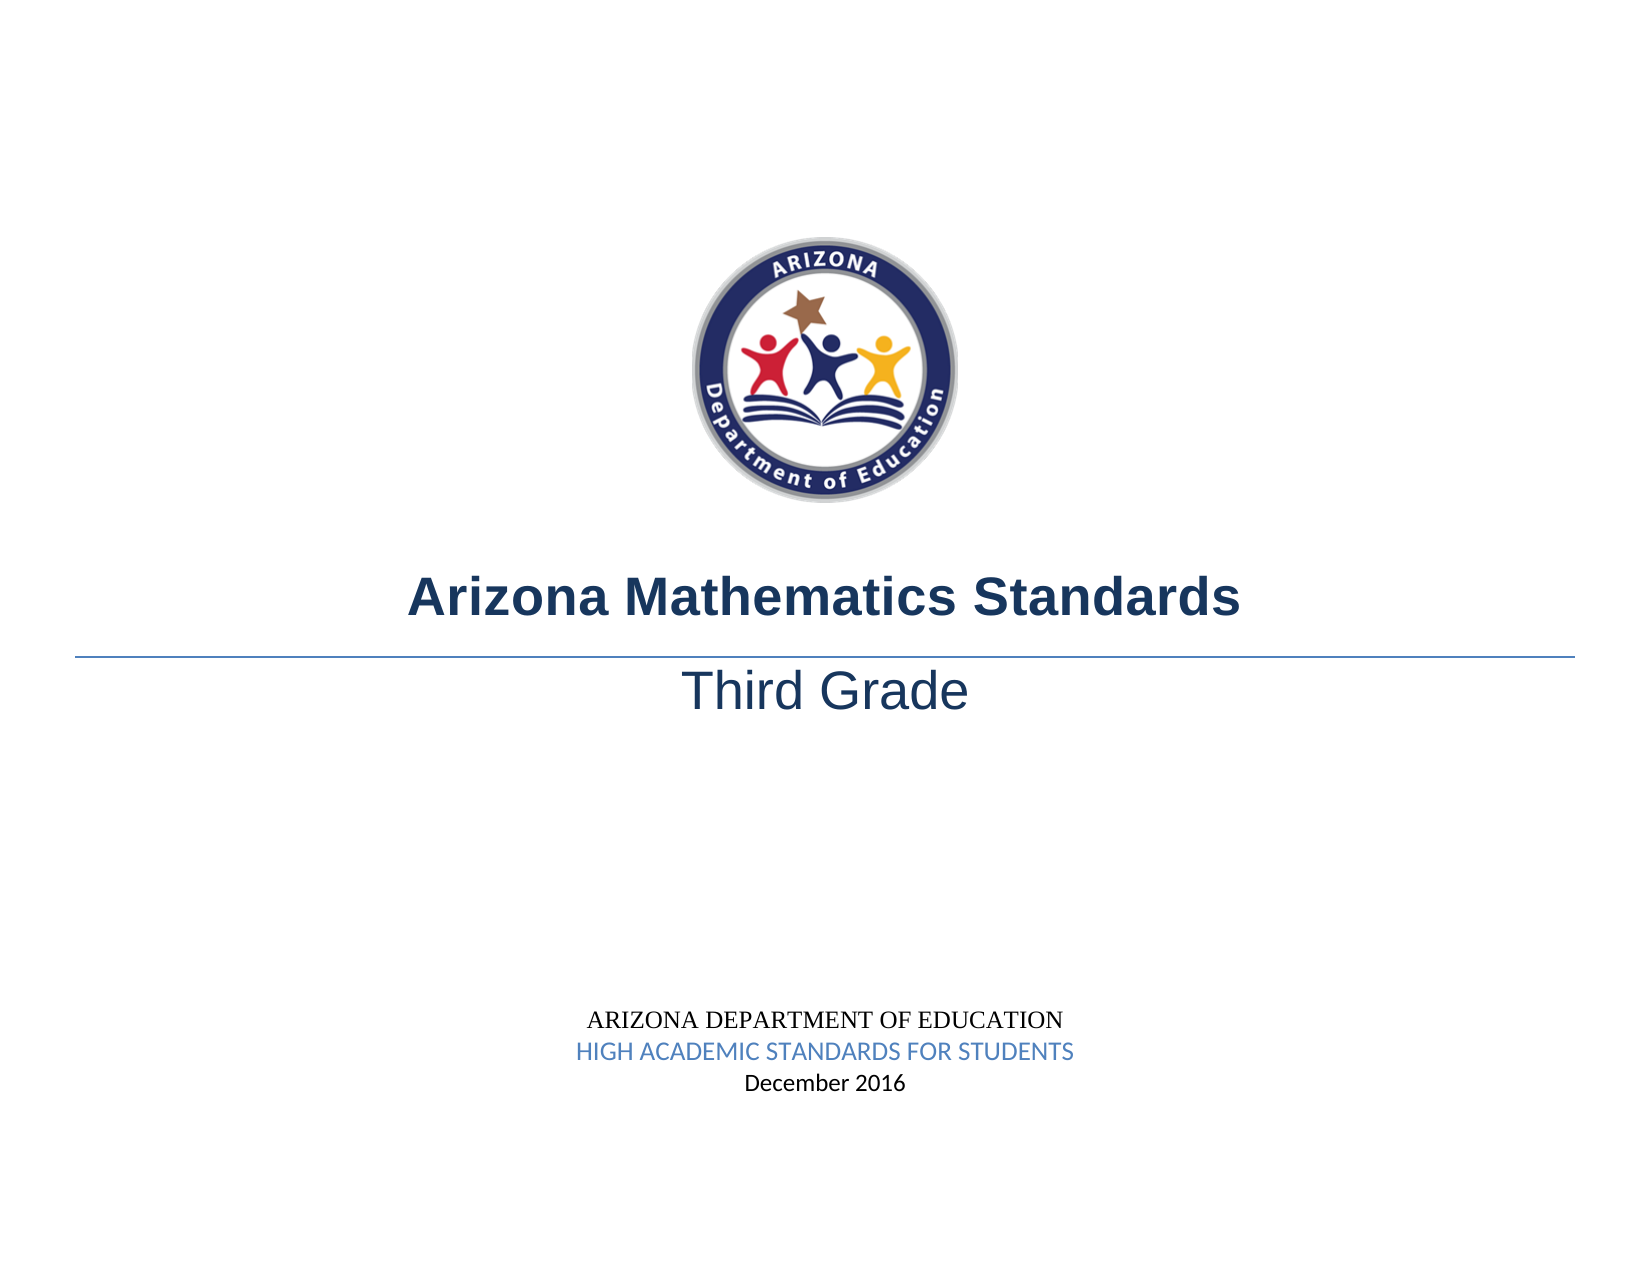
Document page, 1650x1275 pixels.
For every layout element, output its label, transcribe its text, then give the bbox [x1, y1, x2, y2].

picture [692, 237, 958, 503]
text Arizona DepaRtment of Education [75, 1006, 1575, 1034]
text Third Grade [75, 658, 1575, 721]
text December 2016 [75, 1067, 1575, 1098]
text Arizona Mathematics Standards [75, 565, 1575, 656]
text High Academic Standards for Students [75, 1034, 1575, 1067]
